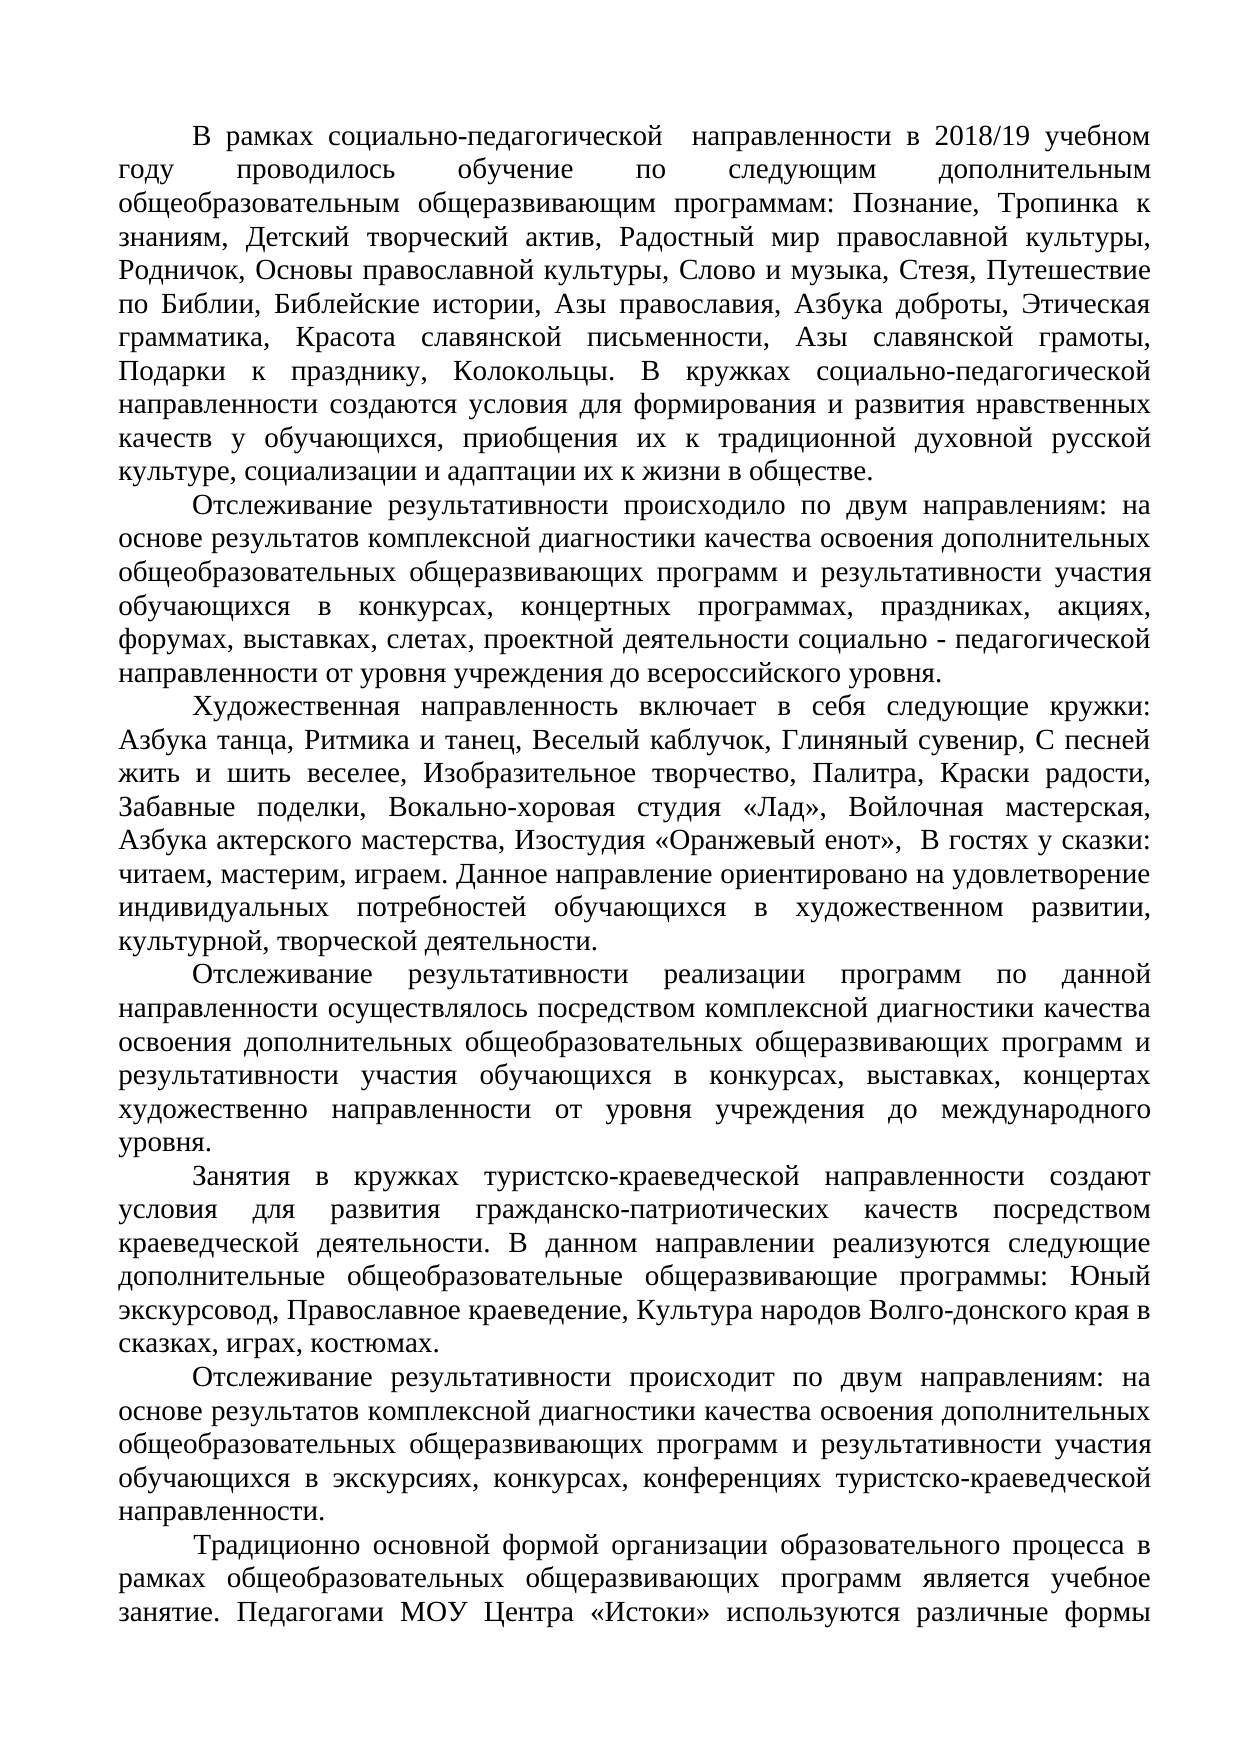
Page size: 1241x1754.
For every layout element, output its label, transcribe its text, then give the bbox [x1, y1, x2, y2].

text Художественная направленность включает в себя следующие кружки: Азбука танца, Ритмика и танец, Веселый каблучок, Глиняный сувенир, С песней жить и шить веселее, Изобразительное творчество, Палитра, Краски радости, Забавные поделки, Вокально-хоровая студия «Лад», Войлочная мастерская, Азбука актерского мастерства, Изостудия «Оранжевый енот», В гостях у сказки: читаем, мастерим, играем. Данное направление ориентировано на удовлетворение индивидуальных потребностей обучающихся в художественном развитии, культурной, творческой деятельности. [118, 688, 1152, 957]
text Отслеживание результативности происходит по двум направлениям: на основе результатов комплексной диагностики качества освоения дополнительных общеобразовательных общеразвивающих программ и результативности участия обучающихся в экскурсиях, конкурсах, конференциях туристско-краеведческой направленности. [118, 1359, 1152, 1527]
text Занятия в кружках туристско-краеведческой направленности создают условия для развития гражданско-патриотических качеств посредством краеведческой деятельности. В данном направлении реализуются следующие дополнительные общеобразовательные общеразвивающие программы: Юный экскурсовод, Православное краеведение, Культура народов Волго-донского края в сказках, играх, костюмах. [118, 1158, 1152, 1359]
text Отслеживание результативности реализации программ по данной направленности осуществлялось посредством комплексной диагностики качества освоения дополнительных общеобразовательных общеразвивающих программ и результативности участия обучающихся в конкурсах, выставках, концертах художественно направленности от уровня учреждения до международного уровня. [118, 957, 1152, 1158]
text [118, 1527, 1152, 1627]
text Отслеживание результативности происходило по двум направлениям: на основе результатов комплексной диагностики качества освоения дополнительных общеобразовательных общеразвивающих программ и результативности участия обучающихся в конкурсах, концертных программах, праздниках, акциях, форумах, выставках, слетах, проектной деятельности социально - педагогической направленности от уровня учреждения до всероссийского уровня. [118, 487, 1152, 688]
text В рамках социально-педагогической направленности в 2018/19 учебном году проводилось обучение по следующим дополнительным общеобразовательным общеразвивающим программам: Познание, Тропинка к знаниям, Детский творческий актив, Радостный мир православной культуры, Родничок, Основы православной культуры, Слово и музыка, Стезя, Путешествие по Библии, Библейские истории, Азы православия, Азбука доброты, Этическая грамматика, Красота славянской письменности, Азы славянской грамоты, Подарки к празднику, Колокольцы. В кружках социально-педагогической направленности создаются условия для формирования и развития нравственных качеств у обучающихся, приобщения их к традиционной духовной русской культуре, социализации и адаптации их к жизни в обществе. [118, 118, 1152, 487]
